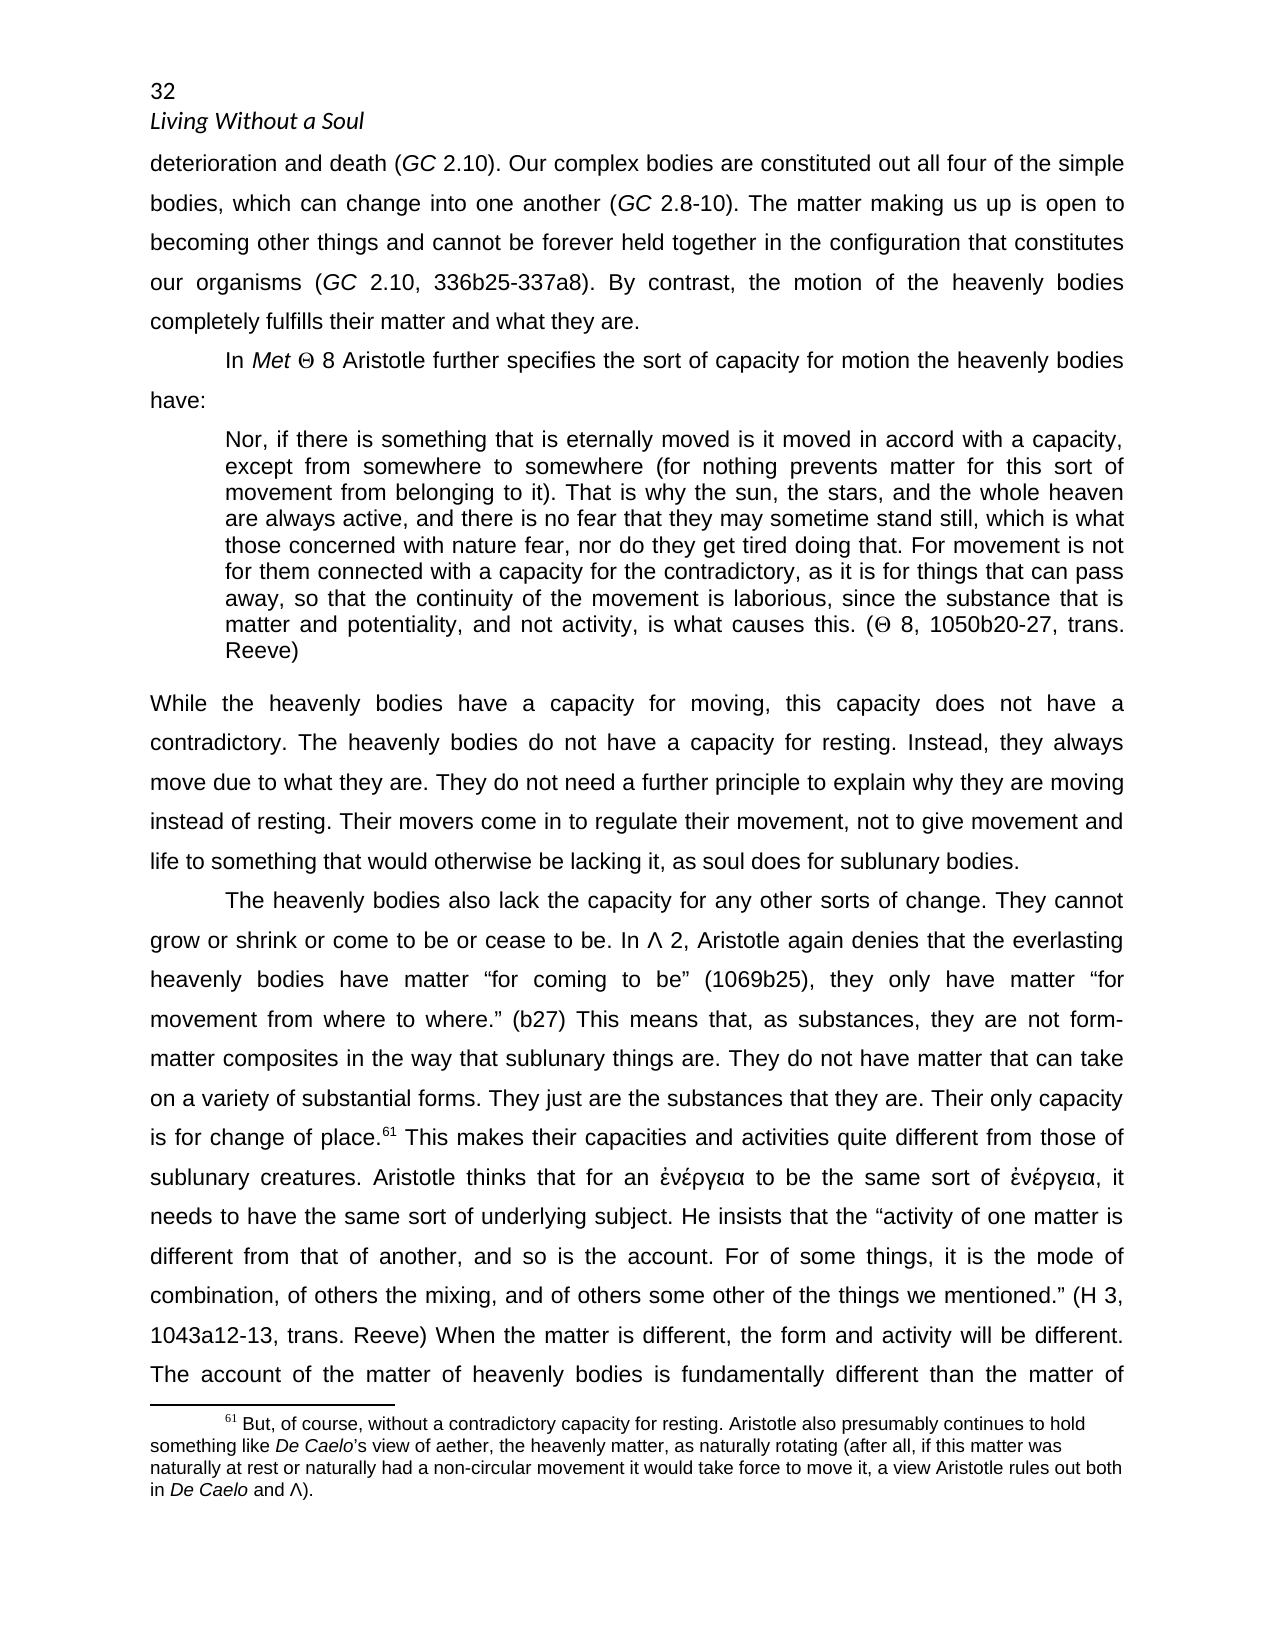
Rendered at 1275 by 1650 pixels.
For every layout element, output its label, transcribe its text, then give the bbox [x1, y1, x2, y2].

text While the heavenly bodies have a capacity for moving, this capacity does not have a contradictory. The heavenly bodies do not have a capacity for resting. Instead, they always move due to what they are. They do not need a further principle to explain why they are moving instead of resting. Their movers come in to regulate their movement, not to give movement and life to something that would otherwise be lacking it, as soul does for sublunary bodies. [150, 690, 1125, 874]
text Nor, if there is something that is eternally moved is it moved in accord with a capacity, except from somewhere to somewhere (for nothing prevents matter for this sort of movement from belonging to it). That is why the sun, the stars, and the whole heaven are always active, and there is no fear that they may sometime stand still, which is what those concerned with nature fear, nor do they get tired doing that. For movement is not for them connected with a capacity for the contradictory, as it is for things that can pass away, so that the continuity of the movement is laborious, since the substance that is matter and potentiality, and not activity, is what causes this. ( 8, 1050b20-27, trans. Reeve) [225, 426, 1125, 663]
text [150, 150, 1125, 334]
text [150, 887, 1125, 1387]
text In Met 8 Aristotle further specifies the sort of capacity for motion the heavenly bodies have: [150, 347, 1125, 413]
